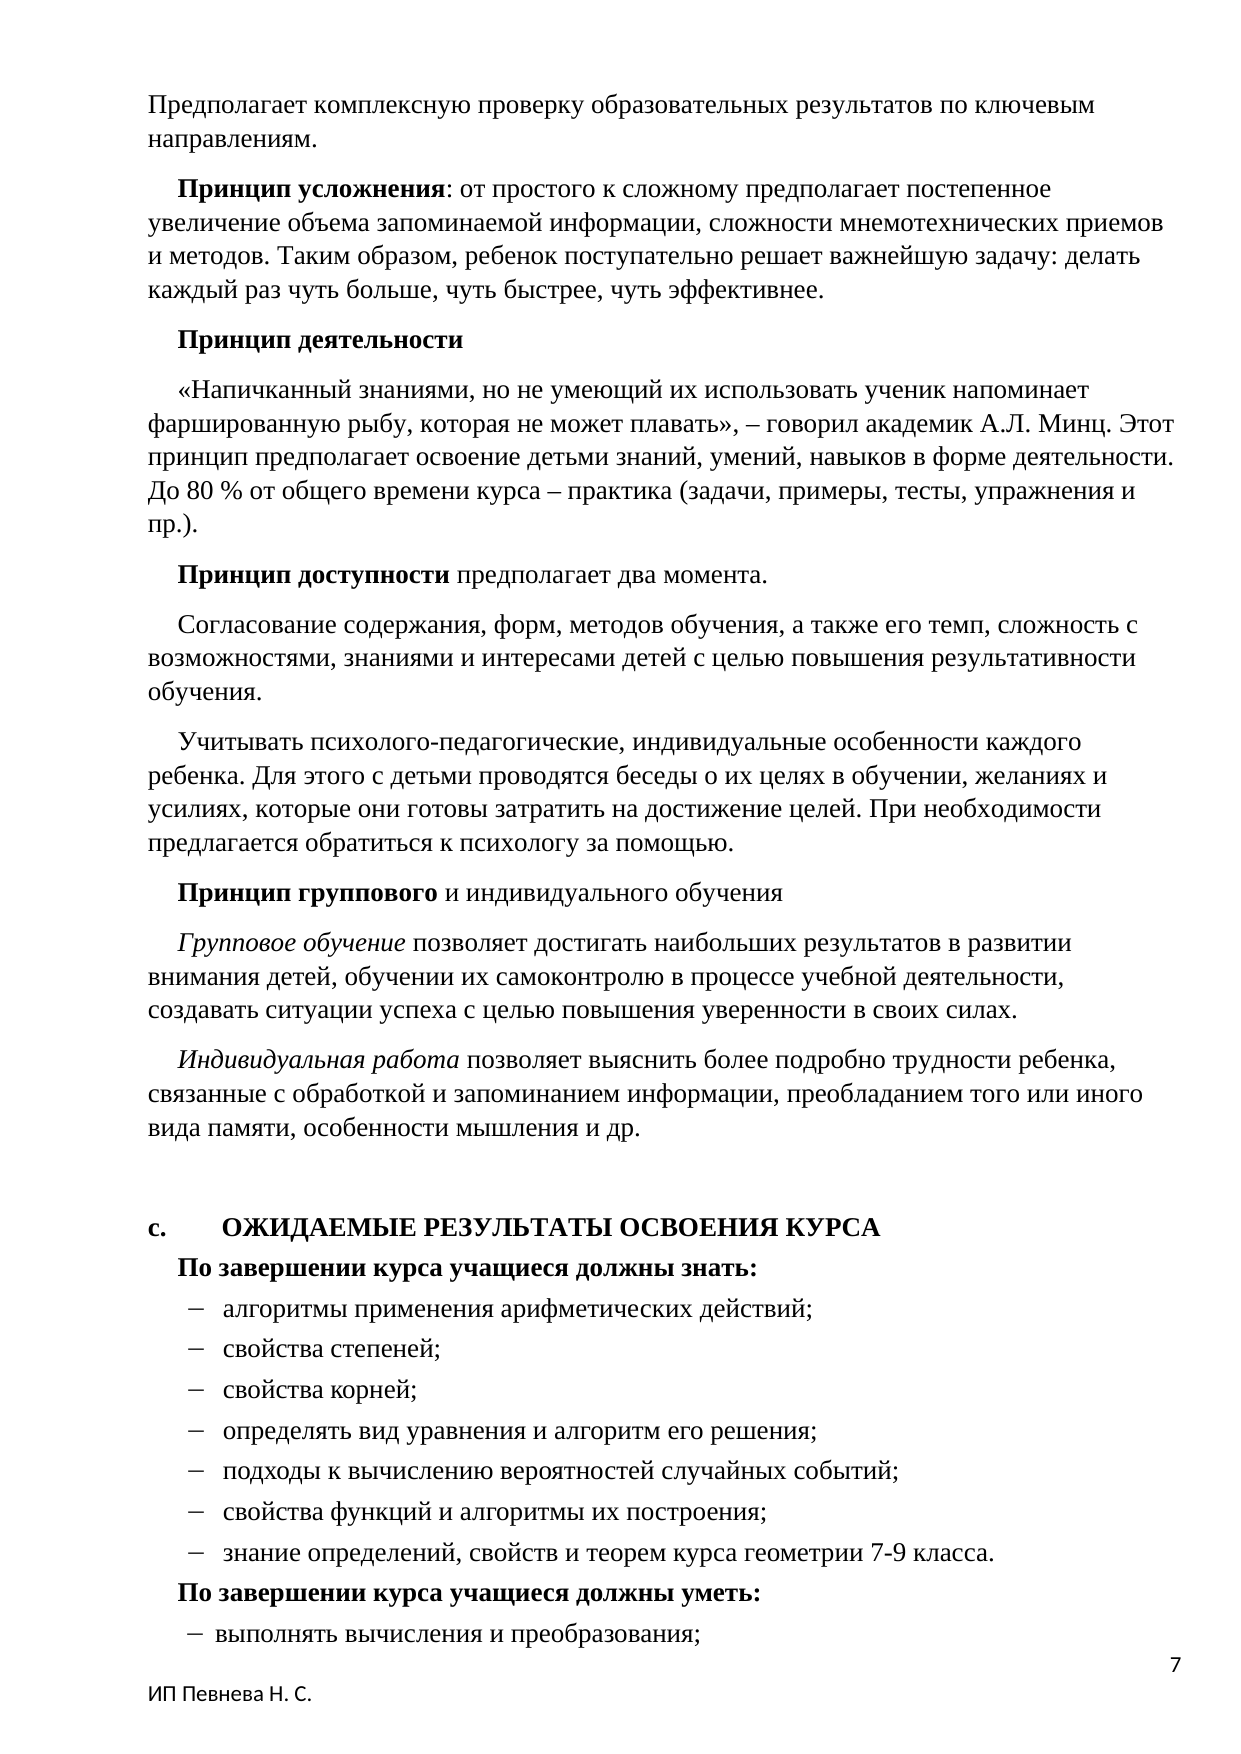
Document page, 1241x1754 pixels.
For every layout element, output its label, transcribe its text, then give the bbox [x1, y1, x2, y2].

text Групповое обучение позволяет достигать наибольших результатов в развитии внимания детей, обучении их самоконтролю в процессе учебной деятельности, создавать ситуации успеха с целью повышения уверенности в своих силах. [148, 926, 1181, 1024]
text Индивидуальная работа позволяет выяснить более подробно трудности ребенка, связанные с обработкой и запоминанием информации, преобладанием того или иного вида памяти, особенности мышления и др. [148, 1044, 1181, 1142]
list свойства корней; [185, 1373, 1165, 1404]
text Принцип усложнения: от простого к сложному предполагает постепенное увеличение объема запоминаемой информации, сложности мнемотехнических приемов и методов. Таким образом, ребенок поступательно решает важнейшую задачу: делать каждый раз чуть больше, чуть быстрее, чуть эффективнее. [148, 172, 1181, 304]
text Принцип деятельности [148, 323, 1181, 354]
list выполнять вычисления и преобразования; [184, 1617, 1165, 1648]
list подходы к вычислению вероятностей случайных событий; [185, 1454, 1165, 1486]
text Согласование содержания, форм, методов обучения, а также его темп, сложность с возможностями, знаниями и интересами детей с целью повышения результативности обучения. [148, 608, 1181, 706]
list свойства функций и алгоритмы их построения; [185, 1495, 1165, 1526]
list знание определений, свойств и теорем курса геометрии 7-9 класса. [185, 1536, 1165, 1567]
list алгоритмы применения арифметических действий; [185, 1292, 1165, 1323]
text Принцип группового и индивидуального обучения [148, 876, 1181, 907]
text «Напичканный знаниями, но не умеющий их использовать ученик напоминает фаршированную рыбу, которая не может плавать», – говорил академик А.Л. Минц. Этот принцип предполагает освоение детьми знаний, умений, навыков в форме деятельности. До 80 % от общего времени курса – практика (задачи, примеры, тесты, упражнения и пр.). [148, 373, 1181, 539]
list свойства степеней; [185, 1333, 1165, 1364]
list определять вид уравнения и алгоритм его решения; [185, 1414, 1165, 1445]
list ОЖИДАЕМЫЕ РЕЗУЛЬТАТЫ ОСВОЕНИЯ КУРСА [148, 1211, 1181, 1242]
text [148, 89, 1181, 153]
text Принцип доступности предполагает два момента. [148, 558, 1181, 589]
text По завершении курса учащиеся должны знать: [148, 1252, 1181, 1283]
text Учитывать психолого-педагогические, индивидуальные особенности каждого ребенка. Для этого с детьми проводятся беседы о их целях в обучении, желаниях и усилиях, которые они готовы затратить на достижение целей. При необходимости предлагается обратиться к психологу за помощью. [148, 725, 1181, 857]
text По завершении курса учащиеся должны уметь: [148, 1576, 1165, 1607]
